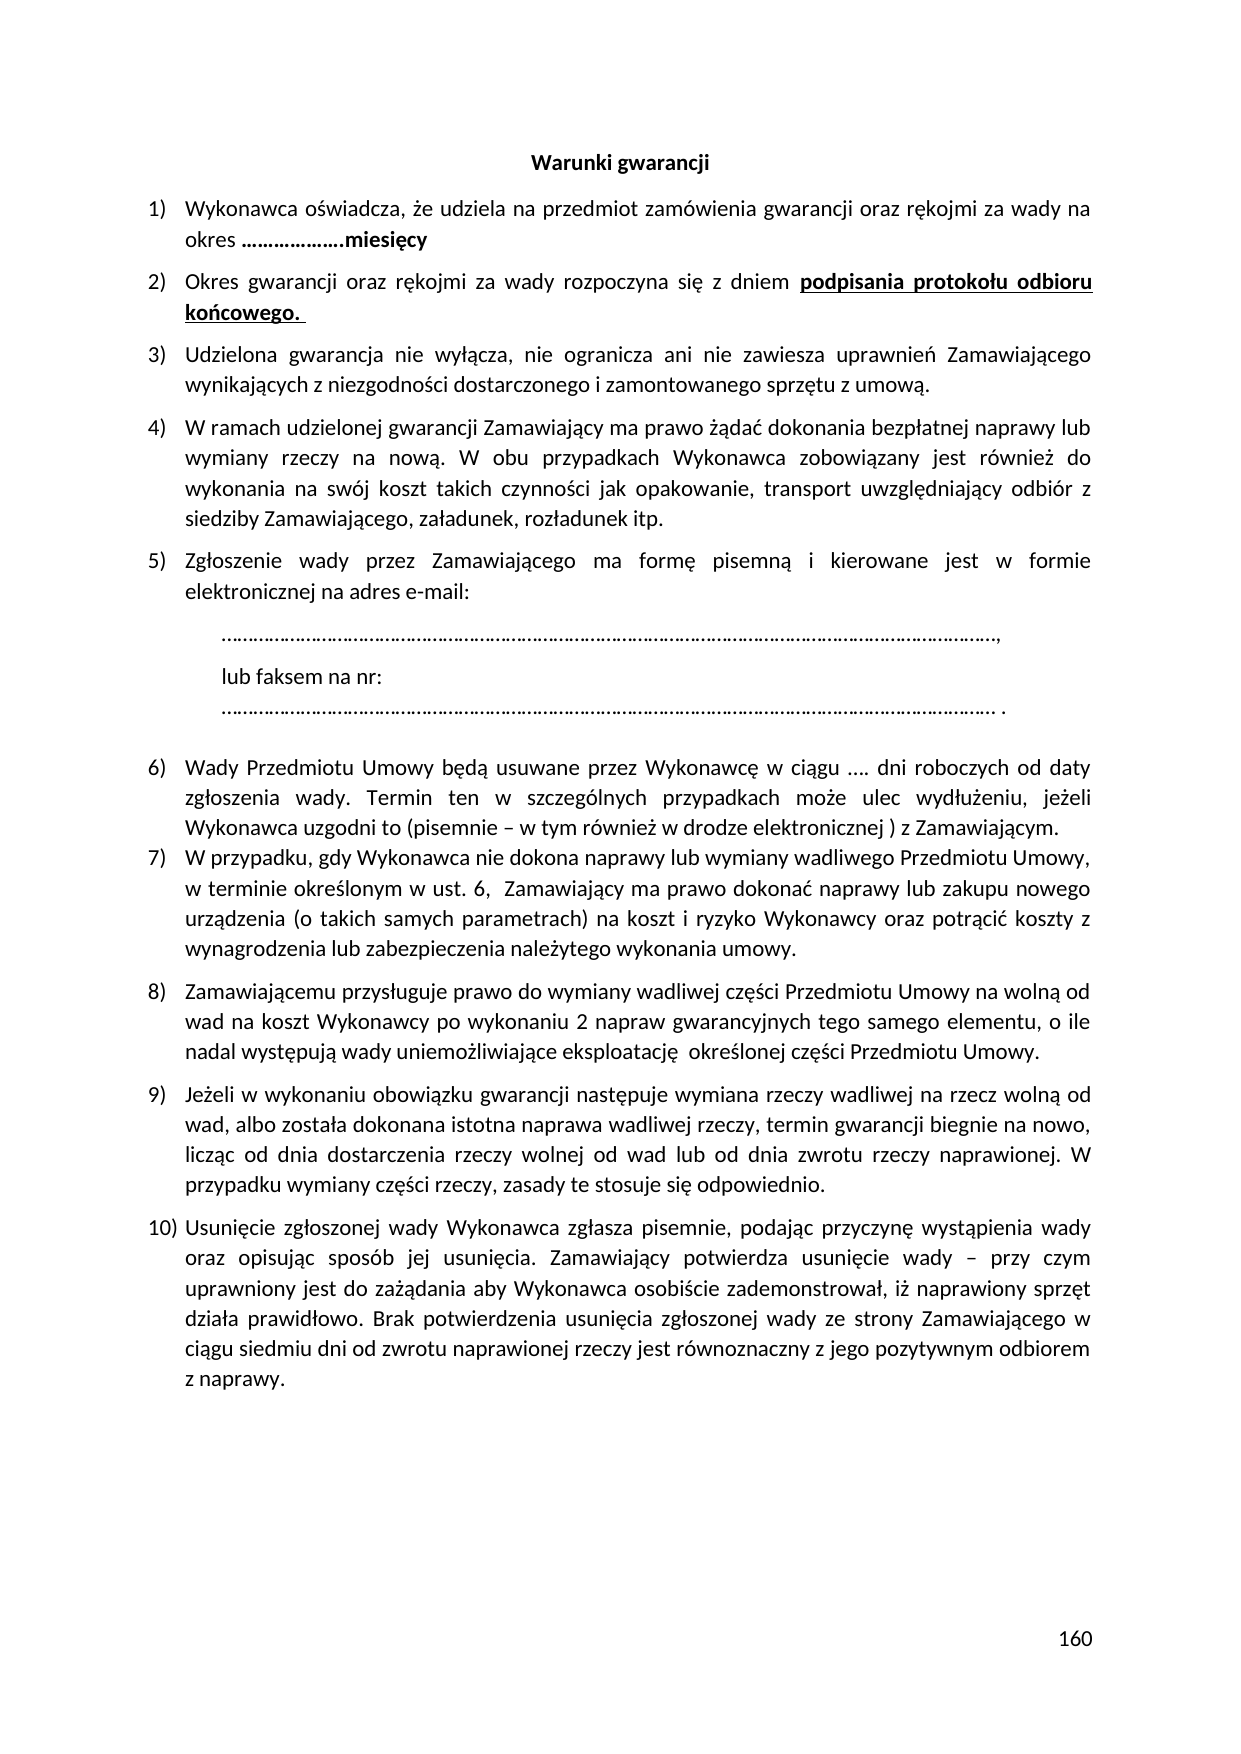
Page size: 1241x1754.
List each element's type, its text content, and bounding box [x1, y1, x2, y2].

text Warunki gwarancji [148, 148, 1093, 176]
text 3) Udzielona gwarancja nie wyłącza, nie ogranicza ani nie zawiesza uprawnień Zamawiającego wynikających z niezgodności dostarczonego i zamontowanego sprzętu z umową. [148, 340, 1093, 398]
text 1) Wykonawca oświadcza, że udziela na przedmiot zamówienia gwarancji oraz rękojmi za wady na okres ……………….miesięcy [148, 194, 1093, 253]
text 10) Usunięcie zgłoszonej wady Wykonawca zgłasza pisemnie, podając przyczynę wystąpienia wady oraz opisując sposób jej usunięcia. Zamawiający potwierdza usunięcie wady – przy czym uprawniony jest do zażądania aby Wykonawca osobiście zademonstrował, iż naprawiony sprzęt działa prawidłowo. Brak potwierdzenia usunięcia zgłoszonej wady ze strony Zamawiającego w ciągu siedmiu dni od zwrotu naprawionej rzeczy jest równoznaczny z jego pozytywnym odbiorem z naprawy. [148, 1213, 1093, 1392]
text …………………………………………………………………………………………………………………………………, [192, 619, 1093, 647]
text 6) Wady Przedmiotu Umowy będą usuwane przez Wykonawcę w ciągu …. dni roboczych od daty zgłoszenia wady. Termin ten w szczególnych przypadkach może ulec wydłużeniu, jeżeli Wykonawca uzgodni to (pisemnie – w tym również w drodze elektronicznej ) z Zamawiającym. [148, 753, 1093, 841]
text 5) Zgłoszenie wady przez Zamawiającego ma formę pisemną i kierowane jest w formie elektronicznej na adres e-mail: [148, 547, 1093, 605]
text 2) Okres gwarancji oraz rękojmi za wady rozpoczyna się z dniem podpisania protokołu odbioru końcowego. [148, 267, 1093, 326]
text ………………………………………………………………………………………………………………………………… . [192, 692, 1093, 720]
text 9) Jeżeli w wykonaniu obowiązku gwarancji następuje wymiana rzeczy wadliwej na rzecz wolną od wad, albo została dokonana istotna naprawa wadliwej rzeczy, termin gwarancji biegnie na nowo, licząc od dnia dostarczenia rzeczy wolnej od wad lub od dnia zwrotu rzeczy naprawionej. W przypadku wymiany części rzeczy, zasady te stosuje się odpowiednio. [148, 1080, 1093, 1198]
text 7) W przypadku, gdy Wykonawca nie dokona naprawy lub wymiany wadliwego Przedmiotu Umowy, w terminie określonym w ust. 6, Zamawiający ma prawo dokonać naprawy lub zakupu nowego urządzenia (o takich samych parametrach) na koszt i ryzyko Wykonawcy oraz potrącić koszty z wynagrodzenia lub zabezpieczenia należytego wykonania umowy. [148, 843, 1093, 962]
text 8) Zamawiającemu przysługuje prawo do wymiany wadliwej części Przedmiotu Umowy na wolną od wad na koszt Wykonawcy po wykonaniu 2 napraw gwarancyjnych tego samego elementu, o ile nadal występują wady uniemożliwiające eksploatację określonej części Przedmiotu Umowy. [148, 977, 1093, 1065]
text lub faksem na nr: [192, 662, 1093, 690]
text 4) W ramach udzielonej gwarancji Zamawiający ma prawo żądać dokonania bezpłatnej naprawy lub wymiany rzeczy na nową. W obu przypadkach Wykonawca zobowiązany jest również do wykonania na swój koszt takich czynności jak opakowanie, transport uwzględniający odbiór z siedziby Zamawiającego, załadunek, rozładunek itp. [148, 413, 1093, 532]
